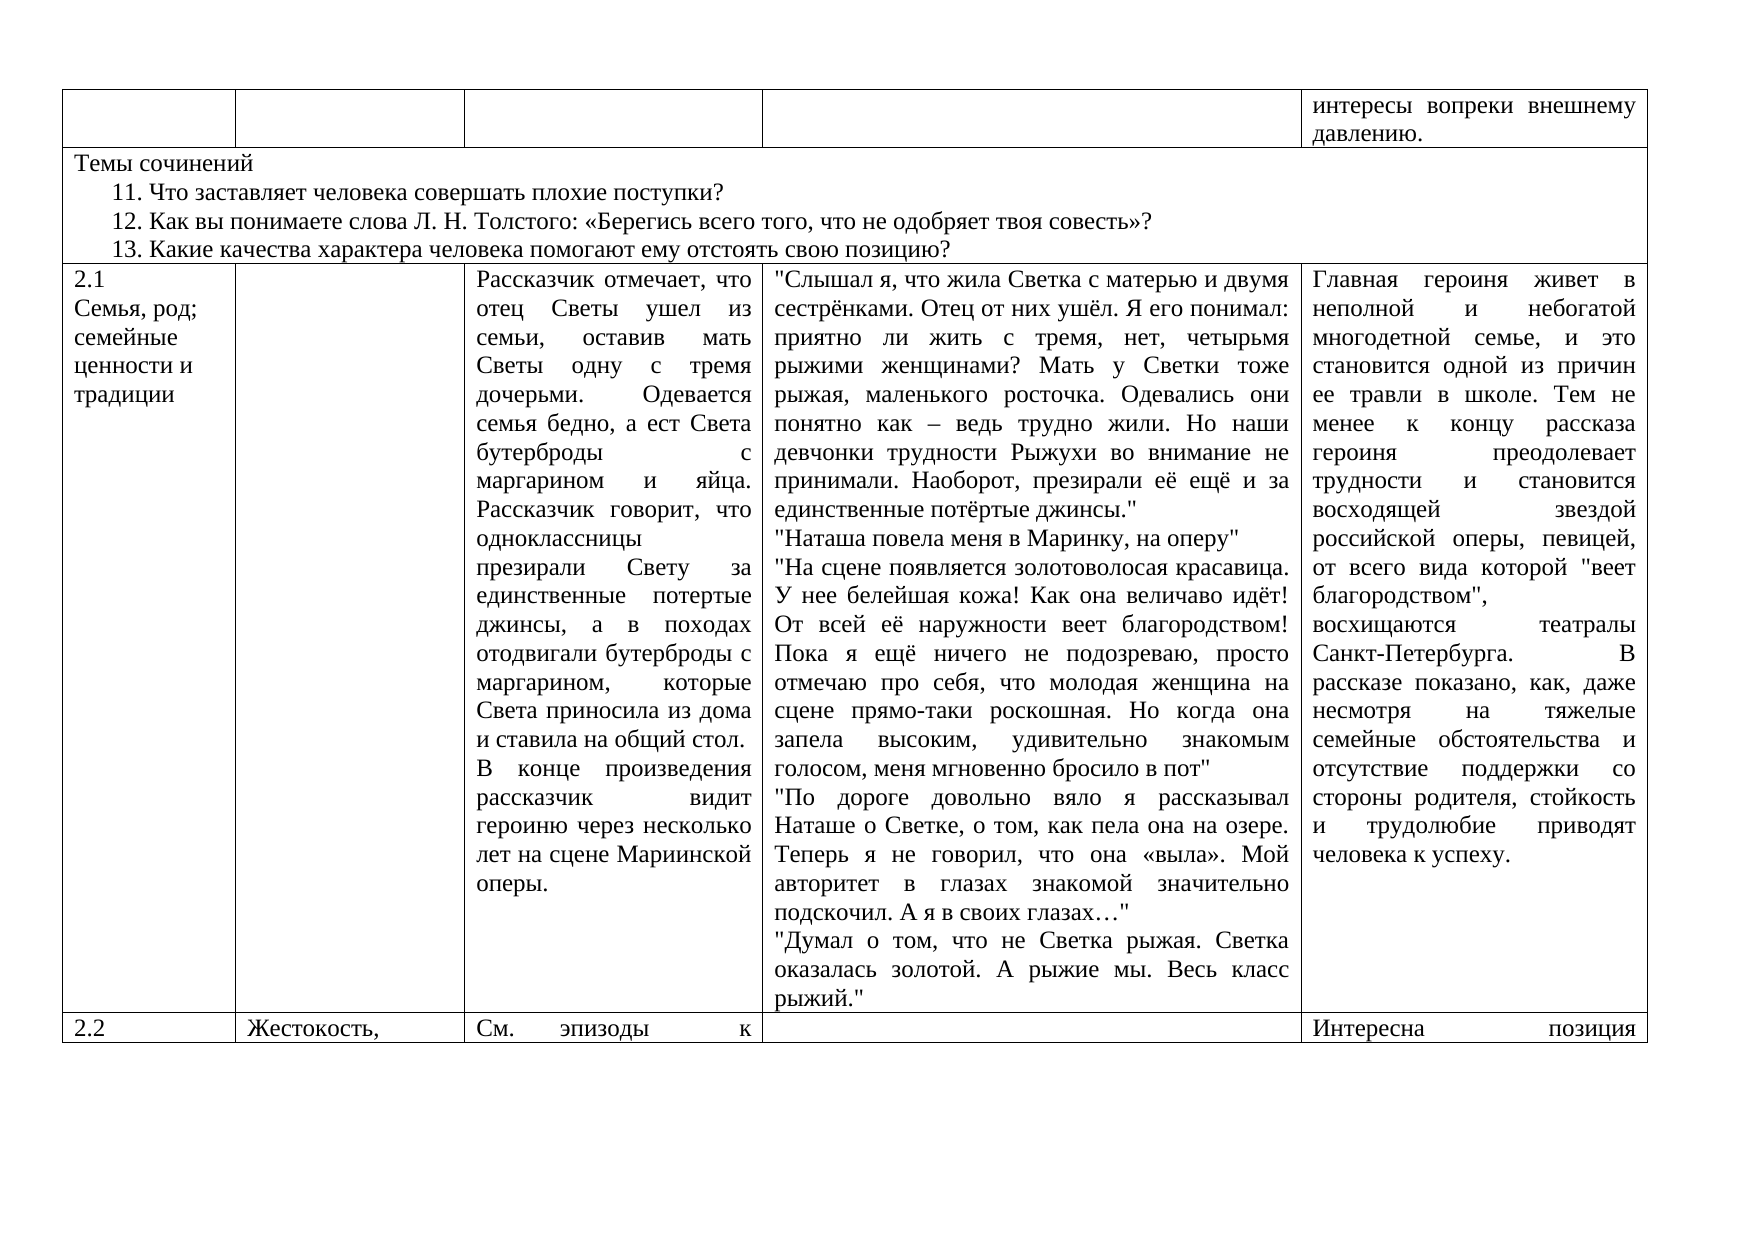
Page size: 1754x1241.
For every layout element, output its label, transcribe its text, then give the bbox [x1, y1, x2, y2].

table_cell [465, 1013, 762, 1042]
table_cell Темы сочинений Что заставляет человека совершать плохие поступки? Как вы понимаете слова Л. Н. Толстого: «Берегись всего того, что не одобряет твоя совесть»? Какие качества характера человека помогают ему отстоять свою позицию? [63, 148, 1647, 263]
table_cell [236, 90, 464, 147]
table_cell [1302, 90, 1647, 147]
table_cell Главная героиня живет в неполной и небогатой многодетной семье, и это становится одной из причин ее травли в школе. Тем не менее к концу рассказа героиня преодолевает трудности и становится восходящей звездой российской оперы, певицей, от всего вида которой "веет благородством", восхищаются театралы Санкт-Петербурга. В рассказе показано, как, даже несмотря на тяжелые семейные обстоятельства и отсутствие поддержки со стороны родителя, стойкость и трудолюбие приводят человека к успеху. [1302, 264, 1647, 1012]
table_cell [1302, 1013, 1647, 1042]
table_cell 2.1 Семья, род; семейные ценности и традиции [63, 264, 235, 1012]
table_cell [63, 1013, 235, 1042]
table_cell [236, 1013, 464, 1042]
table_cell [763, 1013, 1301, 1042]
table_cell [63, 90, 235, 147]
table_cell [236, 264, 464, 1012]
table_cell "Слышал я, что жила Светка с матерью и двумя сестрёнками. Отец от них ушёл. Я его понимал: приятно ли жить с тремя, нет, четырьмя рыжими женщинами? Мать у Светки тоже рыжая, маленького росточка. Одевались они понятно как – ведь трудно жили. Но наши девчонки трудности Рыжухи во внимание не принимали. Наоборот, презирали её ещё и за единственные потёртые джинсы." "Наташа повела меня в Маринку, на оперу" "На сцене появляется золотоволосая красавица. У нее белейшая кожа! Как она величаво идёт! От всей её наружности веет благородством! Пока я ещё ничего не подозреваю, просто отмечаю про себя, что молодая женщина на сцене прямо-таки роскошная. Но когда она запела высоким, удивительно знакомым голосом, меня мгновенно бросило в пот" "По дороге довольно вяло я рассказывал Наташе о Светке, о том, как пела она на озере. Теперь я не говорил, что она «выла». Мой авторитет в глазах знакомой значительно подскочил. А я в своих глазах…" "Думал о том, что не Светка рыжая. Светка оказалась золотой. А рыжие мы. Весь класс рыжий." [763, 264, 1301, 1012]
table_cell Рассказчик отмечает, что отец Светы ушел из семьи, оставив мать Светы одну с тремя дочерьми. Одевается семья бедно, а ест Света бутерброды с маргарином и яйца. Рассказчик говорит, что одноклассницы презирали Свету за единственные потертые джинсы, а в походах отодвигали бутерброды с маргарином, которые Света приносила из дома и ставила на общий стол. В конце произведения рассказчик видит героиню через несколько лет на сцене Мариинской оперы. [465, 264, 762, 1012]
